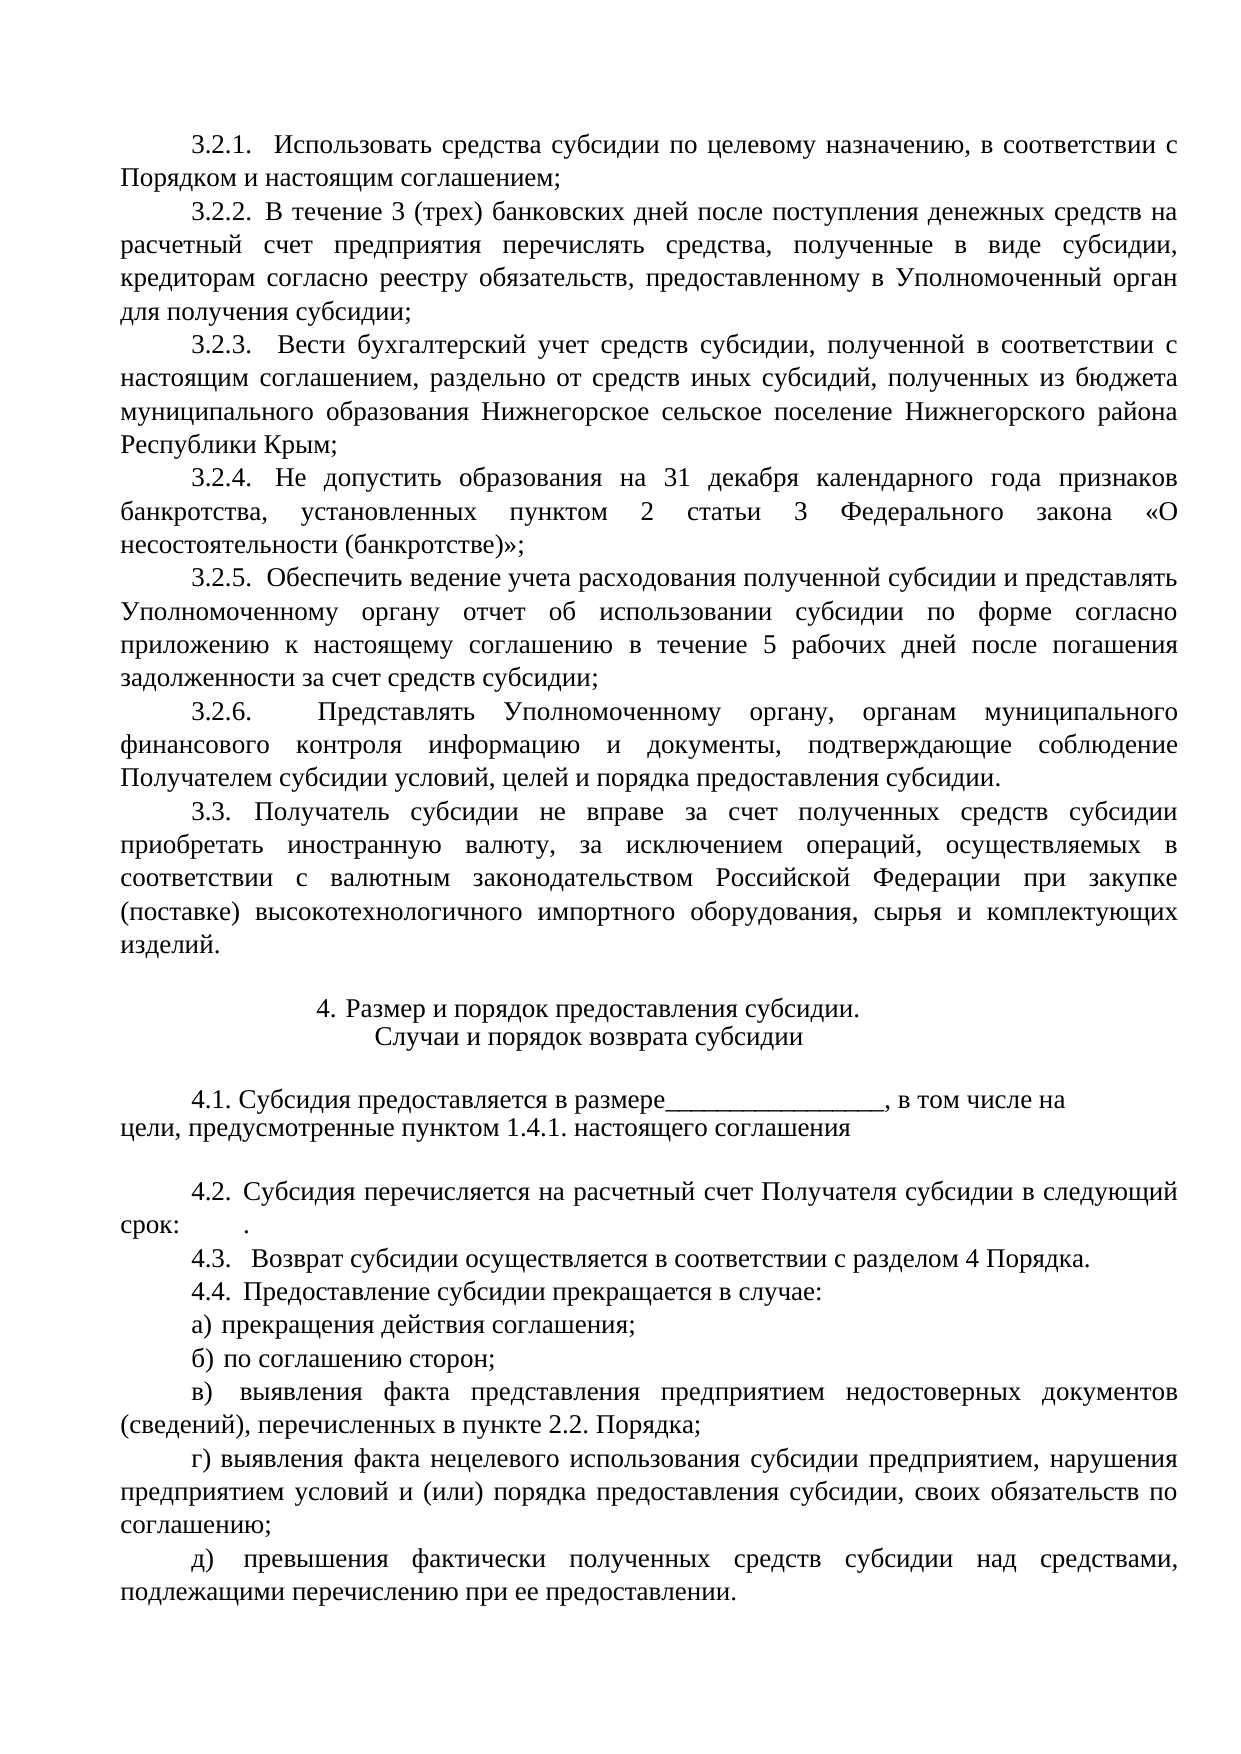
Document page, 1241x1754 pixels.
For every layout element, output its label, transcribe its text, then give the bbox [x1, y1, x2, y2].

text 4.1. Субсидия предоставляется в размере , в том числе на [120, 1087, 1181, 1114]
list Субсидия перечисляется на расчетный счет Получателя субсидии в следующий срок: . [120, 1174, 1179, 1240]
list Размер и порядок предоставления субсидии. [316, 996, 1181, 1023]
list Получатель субсидии не вправе за счет полученных средств субсидии приобретать иностранную валюту, за исключением операций, осуществляемых в соответствии с валютным законодательством Российской Федерации при закупке (поставке) высокотехнологичного импортного оборудования, сырья и комплектующих изделий. [120, 793, 1179, 960]
list Использовать средства субсидии по целевому назначению, в соответствии с Порядком и настоящим соглашением; [120, 127, 1179, 193]
text г) выявления факта нецелевого использования субсидии предприятием, нарушения предприятием условий и (или) порядка предоставления субсидии, своих обязательств по соглашению; [120, 1440, 1179, 1540]
text Случаи и порядок возврата субсидии [374, 1023, 1181, 1050]
list Обеспечить ведение учета расходования полученной субсидии и представлять Уполномоченному органу отчет об использовании субсидии по форме согласно приложению к настоящему соглашению в течение 5 рабочих дней после погашения задолженности за счет средств субсидии; [120, 560, 1179, 693]
list Предоставление субсидии прекращается в случае: [120, 1274, 1181, 1307]
list Представлять Уполномоченному органу, органам муниципального финансового контроля информацию и документы, подтверждающие соблюдение Получателем субсидии условий, целей и порядка предоставления субсидии. [120, 693, 1179, 793]
list В течение 3 (трех) банковских дней после поступления денежных средств на расчетный счет предприятия перечислять средства, полученные в виде субсидии, кредиторам согласно реестру обязательств, предоставленному в Уполномоченный орган для получения субсидии; [120, 193, 1179, 327]
list Не допустить образования на 31 декабря календарного года признаков банкротства, установленных пунктом 2 статьи 3 Федерального закона «О несостоятельности (банкротстве)»; [120, 460, 1179, 560]
text б) по соглашению сторон; [120, 1340, 1181, 1374]
text цели, предусмотренные пунктом 1.4.1. настоящего соглашения [120, 1114, 1181, 1141]
text в) выявления факта представления предприятием недостоверных документов (сведений), перечисленных в пункте 2.2. Порядка; [120, 1374, 1179, 1440]
list Возврат субсидии осуществляется в соответствии с разделом 4 Порядка. [120, 1240, 1179, 1274]
list Вести бухгалтерский учет средств субсидии, полученной в соответствии с настоящим соглашением, раздельно от средств иных субсидий, полученных из бюджета муниципального образования Нижнегорское сельское поселение Нижнегорского района Республики Крым; [120, 327, 1179, 460]
text а) прекращения действия соглашения; [120, 1307, 1181, 1340]
text д) превышения фактически полученных средств субсидии над средствами, подлежащими перечислению при ее предоставлении. [120, 1540, 1179, 1607]
